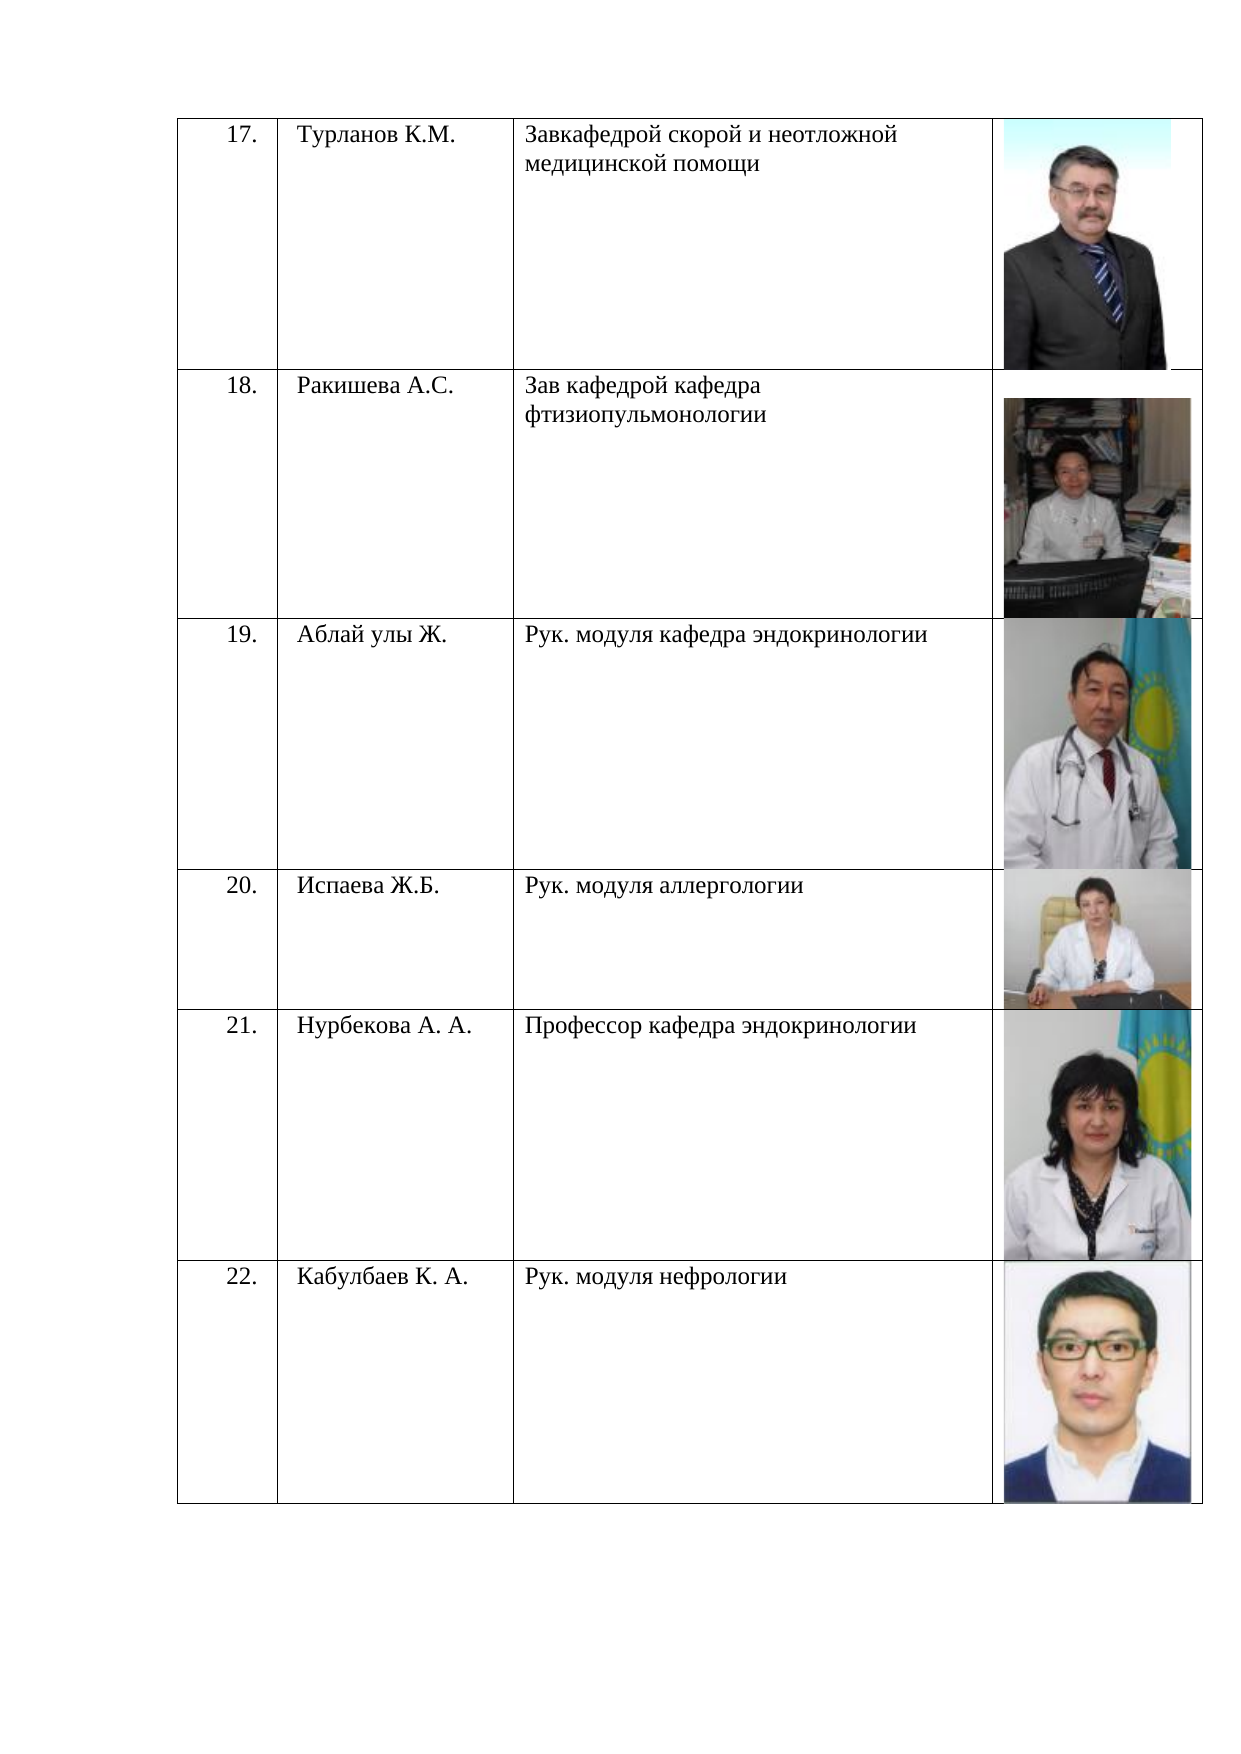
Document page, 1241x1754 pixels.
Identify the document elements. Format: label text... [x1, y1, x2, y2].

table_cell [178, 370, 277, 618]
table_cell Рук. модуля кафедра эндокринологии [514, 619, 992, 869]
table_cell Рук. модуля нефрологии [514, 1261, 992, 1503]
table_cell [178, 1010, 277, 1260]
table_cell [993, 1010, 1003, 1260]
table_cell [993, 370, 1202, 618]
table_cell Аблай улы Ж. [278, 619, 513, 869]
table_cell [993, 1261, 1003, 1503]
picture [1003, 1010, 1192, 1260]
table_cell [178, 619, 277, 869]
table_cell [1192, 1261, 1202, 1503]
table_cell [993, 119, 1003, 369]
table_cell Нурбекова А. А. [278, 1010, 513, 1260]
table_cell [1192, 870, 1202, 1009]
table_cell [1192, 619, 1202, 869]
table_cell [993, 619, 1003, 869]
table_cell Турланов К.М. [278, 119, 513, 369]
table_cell Ракишева А.С. [278, 370, 513, 618]
table_cell Рук. модуля аллергологии [514, 870, 992, 1009]
picture [1003, 1261, 1192, 1504]
picture [1003, 398, 1192, 1009]
table_cell [178, 1261, 277, 1503]
table_cell Зав кафедрой кафедра фтизиопульмонологии [514, 370, 992, 618]
table_cell [1171, 119, 1202, 369]
table_cell Завкафедрой скорой и неотложной медицинской помощи [514, 119, 992, 369]
table_cell [178, 119, 277, 369]
table_cell [993, 870, 1003, 1009]
table_cell [1192, 1010, 1202, 1260]
table_cell [178, 870, 277, 1009]
picture [1003, 119, 1171, 370]
table_cell Испаева Ж.Б. [278, 870, 513, 1009]
table_cell Профессор кафедра эндокринологии [514, 1010, 992, 1260]
table_cell Кабулбаев К. А. [278, 1261, 513, 1503]
